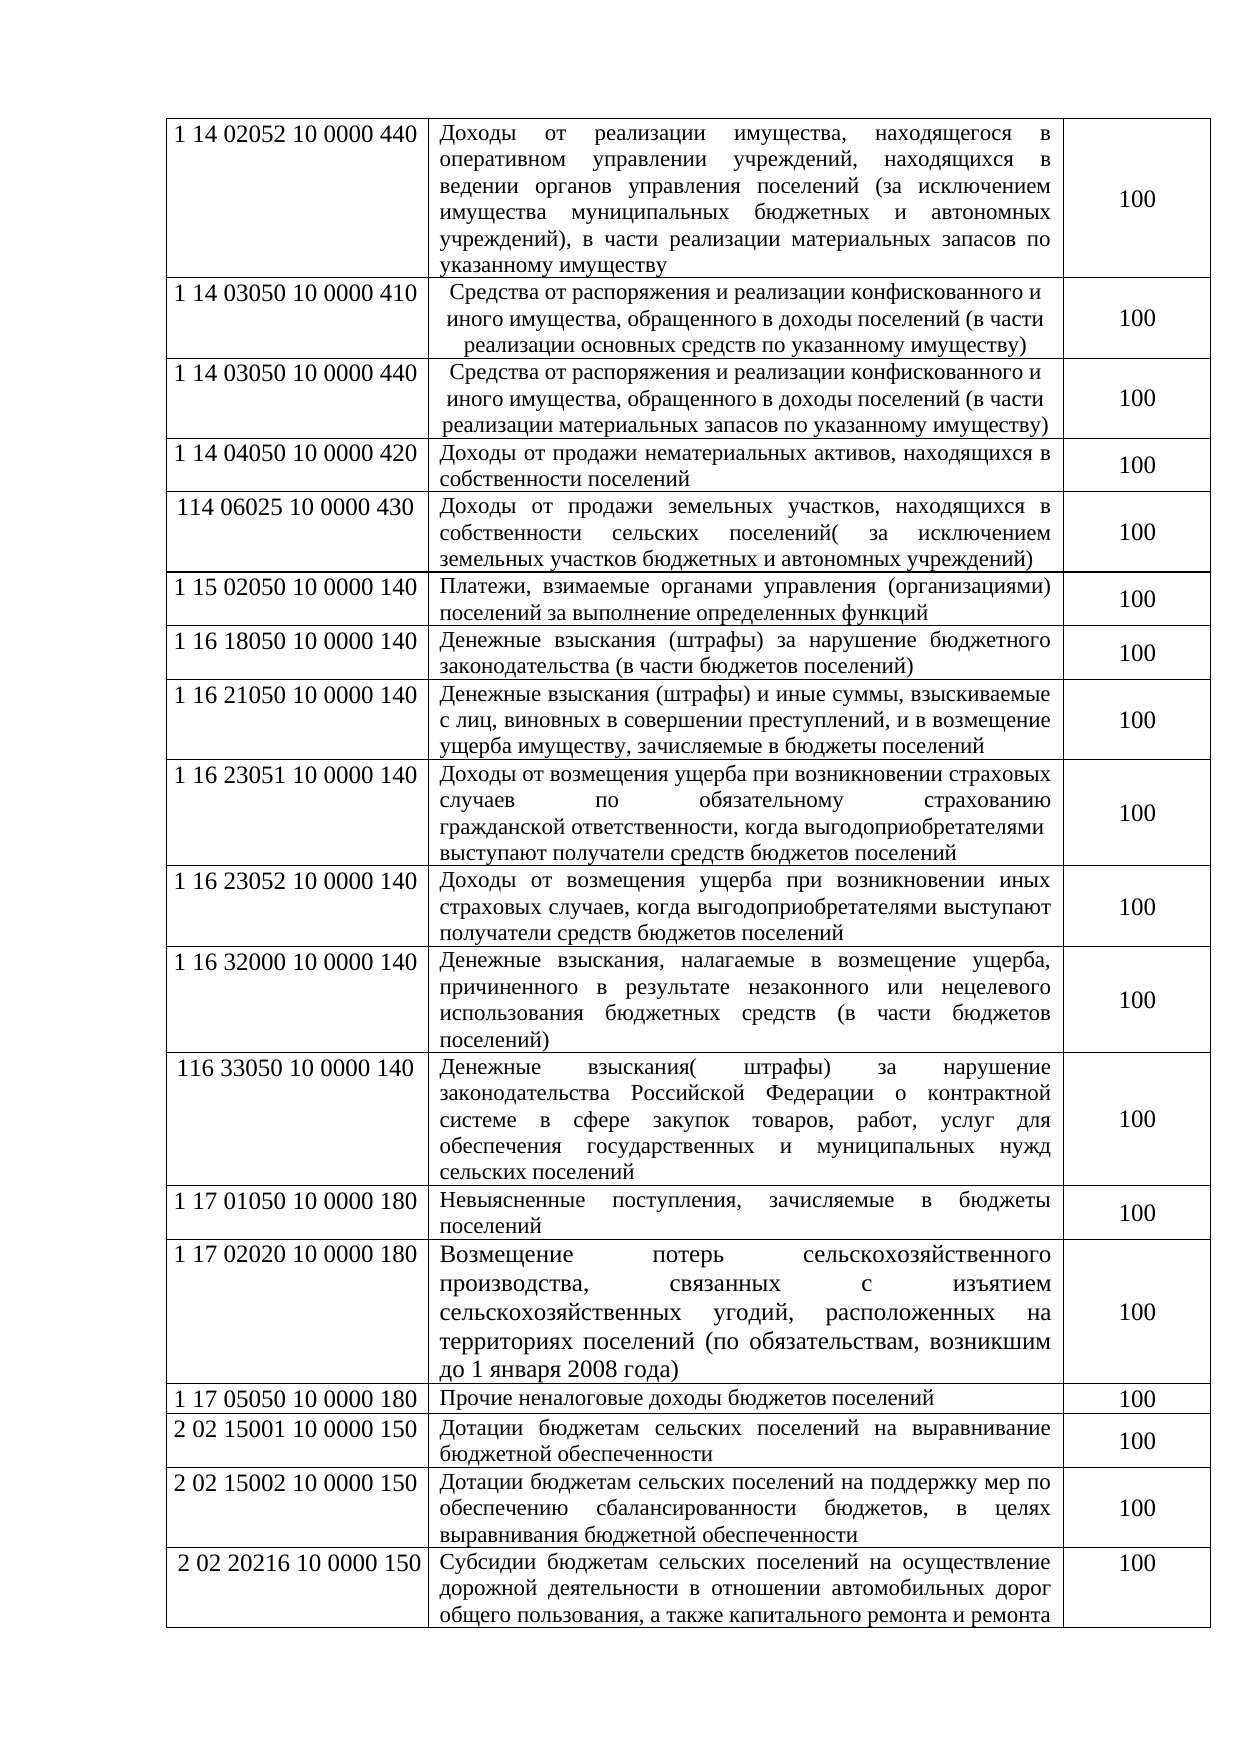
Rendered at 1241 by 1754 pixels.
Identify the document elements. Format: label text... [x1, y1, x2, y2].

table_cell 100 [1064, 626, 1210, 679]
table_cell Средства от распоряжения и реализации конфискованного и иного имущества, обращенного в доходы поселений (в части реализации материальных запасов по указанному имуществу) [429, 359, 1063, 437]
table_cell 100 [1064, 1548, 1210, 1627]
table_cell Невыясненные поступления, зачисляемые в бюджеты поселений [429, 1186, 1063, 1238]
table_cell Денежные взыскания (штрафы) и иные суммы, взыскиваемые с лиц, виновных в совершении преступлений, и в возмещение ущерба имуществу, зачисляемые в бюджеты поселений [429, 680, 1063, 759]
table_cell 100 [1064, 947, 1210, 1052]
table_cell 1 16 23052 10 0000 140 [167, 866, 428, 946]
table_cell 1 14 04050 10 0000 420 [167, 439, 428, 491]
table_cell 100 [1064, 866, 1210, 946]
table_cell Доходы от возмещения ущерба при возникновении страховых случаев по обязательному страхованию гражданской ответственности, когда выгодоприобретателями выступают получатели средств бюджетов поселений [429, 760, 1063, 865]
table_cell Денежные взыскания (штрафы) за нарушение бюджетного законодательства (в части бюджетов поселений) [429, 626, 1063, 679]
table_cell 1 17 02020 10 0000 180 [167, 1240, 428, 1383]
table_cell Доходы от возмещения ущерба при возникновении иных страховых случаев, когда выгодоприобретателями выступают получатели средств бюджетов поселений [429, 866, 1063, 946]
table_cell 2 02 15002 10 0000 150 [167, 1468, 428, 1547]
table_cell 1 14 02052 10 0000 440 [167, 119, 428, 277]
table_cell Денежные взыскания( штрафы) за нарушение законодательства Российской Федерации о контрактной системе в сфере закупок товаров, работ, услуг для обеспечения государственных и муниципальных нужд сельских поселений [429, 1053, 1063, 1185]
table_cell 100 [1064, 1414, 1210, 1467]
table_cell 1 14 03050 10 0000 410 [167, 278, 428, 357]
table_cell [167, 1548, 428, 1627]
table_cell Прочие неналоговые доходы бюджетов поселений [429, 1384, 1063, 1413]
table_cell 114 06025 10 0000 430 [167, 492, 428, 571]
table_cell 100 [1064, 439, 1210, 491]
table_cell 100 [1064, 573, 1210, 625]
table_cell Дотации бюджетам сельских поселений на поддержку мер по обеспечению сбалансированности бюджетов, в целях выравнивания бюджетной обеспеченности [429, 1468, 1063, 1547]
table_cell 1 14 03050 10 0000 440 [167, 359, 428, 437]
table_cell 100 [1064, 1468, 1210, 1547]
table_cell Доходы от реализации имущества, находящегося в оперативном управлении учреждений, находящихся в ведении органов управления поселений (за исключением имущества муниципальных бюджетных и автономных учреждений), в части реализации материальных запасов по указанному имуществу [429, 119, 1063, 277]
table_cell 1 16 18050 10 0000 140 [167, 626, 428, 679]
table_cell 1 17 01050 10 0000 180 [167, 1186, 428, 1238]
table_cell Платежи, взимаемые органами управления (организациями) поселений за выполнение определенных функций [429, 573, 1063, 625]
table_cell 1 16 21050 10 0000 140 [167, 680, 428, 759]
table_cell 100 [1064, 1384, 1210, 1413]
table_cell 100 [1064, 1186, 1210, 1238]
table_cell 100 [1064, 359, 1210, 437]
table_cell 2 02 15001 10 0000 150 [167, 1414, 428, 1467]
table_cell Доходы от продажи земельных участков, находящихся в собственности сельских поселений( за исключением земельных участков бюджетных и автономных учреждений) [429, 492, 1063, 571]
table_cell 116 33050 10 0000 140 [167, 1053, 428, 1185]
table_cell Возмещение потерь сельскохозяйственного производства, связанных с изъятием сельскохозяйственных угодий, расположенных на территориях поселений (по обязательствам, возникшим до 1 января 2008 года) [429, 1240, 1063, 1383]
table_cell 100 [1064, 760, 1210, 865]
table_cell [429, 1548, 1063, 1627]
table_cell 100 [1064, 1240, 1210, 1383]
table_cell Доходы от продажи нематериальных активов, находящихся в собственности поселений [429, 439, 1063, 491]
table_cell 100 [1064, 492, 1210, 571]
table_cell Дотации бюджетам сельских поселений на выравнивание бюджетной обеспеченности [429, 1414, 1063, 1467]
table_cell Средства от распоряжения и реализации конфискованного и иного имущества, обращенного в доходы поселений (в части реализации основных средств по указанному имуществу) [429, 278, 1063, 357]
table_cell 1 16 32000 10 0000 140 [167, 947, 428, 1052]
table_cell 1 15 02050 10 0000 140 [167, 573, 428, 625]
table_cell 1 17 05050 10 0000 180 [167, 1384, 428, 1413]
table_cell 1 16 23051 10 0000 140 [167, 760, 428, 865]
table_cell 100 [1064, 119, 1210, 277]
table_cell Денежные взыскания, налагаемые в возмещение ущерба, причиненного в результате незаконного или нецелевого использования бюджетных средств (в части бюджетов поселений) [429, 947, 1063, 1052]
table_cell 100 [1064, 680, 1210, 759]
table_cell 100 [1064, 1053, 1210, 1185]
table_cell 100 [1064, 278, 1210, 357]
